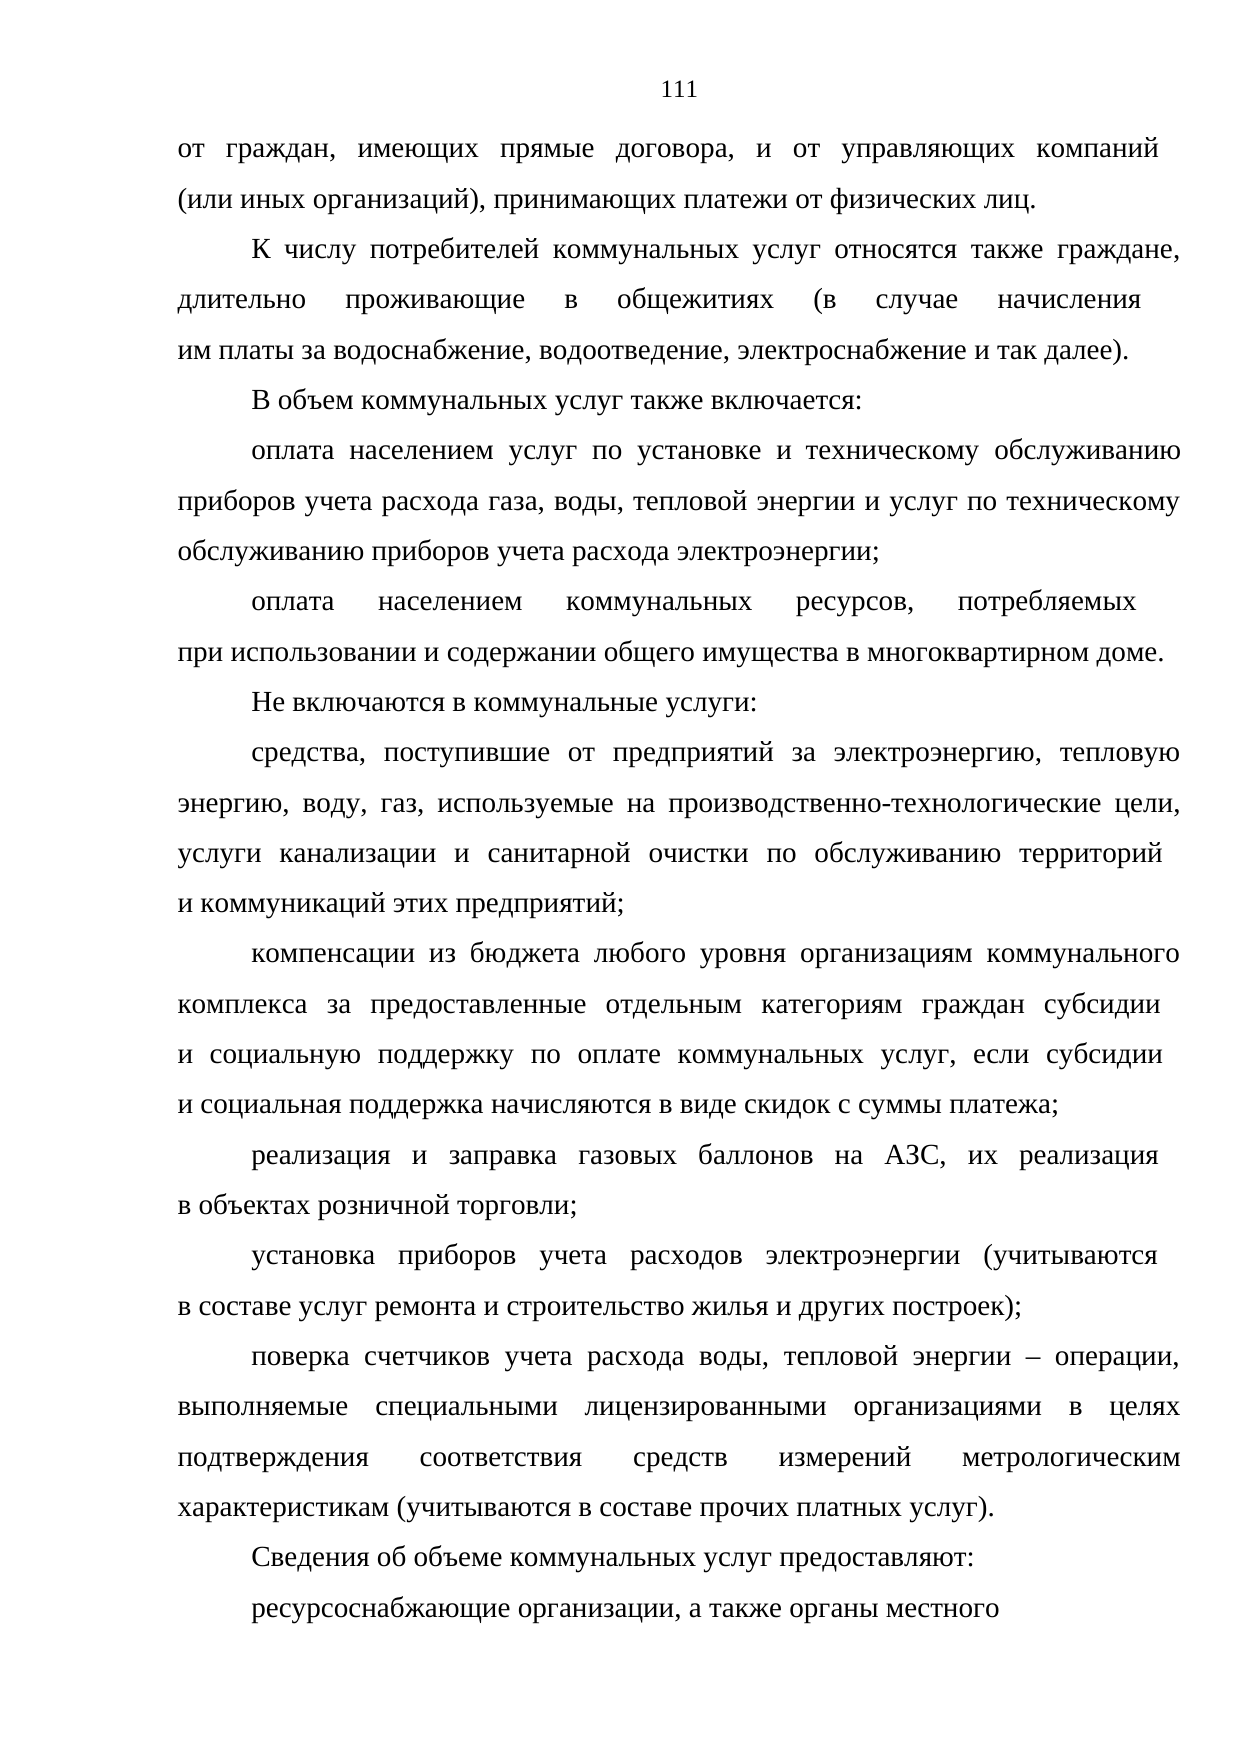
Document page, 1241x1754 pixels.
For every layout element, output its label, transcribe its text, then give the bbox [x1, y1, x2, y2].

text Не включаются в коммунальные услуги: [177, 684, 1181, 718]
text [177, 1590, 1181, 1623]
text оплата населением услуг по установке и техническому обслуживанию приборов учета расхода газа, воды, тепловой энергии и услуг по техническому обслуживанию приборов учета расхода электроэнергии; [177, 432, 1181, 567]
text компенсации из бюджета любого уровня организациям коммунального комплекса за предоставленные отдельным категориям граждан субсидии и социальную поддержку по оплате коммунальных услуг, если субсидии и социальная поддержка начисляются в виде скидок с суммы платежа; [177, 936, 1181, 1120]
text поверка счетчиков учета расхода воды, тепловой энергии – операции, выполняемые специальными лицензированными организациями в целях подтверждения соответствия средств измерений метрологическим характеристикам (учитываются в составе прочих платных услуг). [177, 1338, 1181, 1523]
text реализация и заправка газовых баллонов на АЗС, их реализация в объектах розничной торговли; [177, 1137, 1181, 1221]
text В объем коммунальных услуг также включается: [177, 382, 1181, 416]
text средства, поступившие от предприятий за электроэнергию, тепловую энергию, воду, газ, используемые на производственно-технологические цели, услуги канализации и санитарной очистки по обслуживанию территорий и коммуникаций этих предприятий; [177, 734, 1181, 919]
text Сведения об объеме коммунальных услуг предоставляют: [177, 1539, 1181, 1573]
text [177, 131, 1181, 214]
text установка приборов учета расходов электроэнергии (учитываются в составе услуг ремонта и строительство жилья и других построек); [177, 1237, 1181, 1321]
text оплата населением коммунальных ресурсов, потребляемых при использовании и содержании общего имущества в многоквартирном доме. [177, 583, 1181, 667]
text К числу потребителей коммунальных услуг относятся также граждане, длительно проживающие в общежитиях (в случае начисления им платы за водоснабжение, водоотведение, электроснабжение и так далее). [177, 231, 1181, 365]
